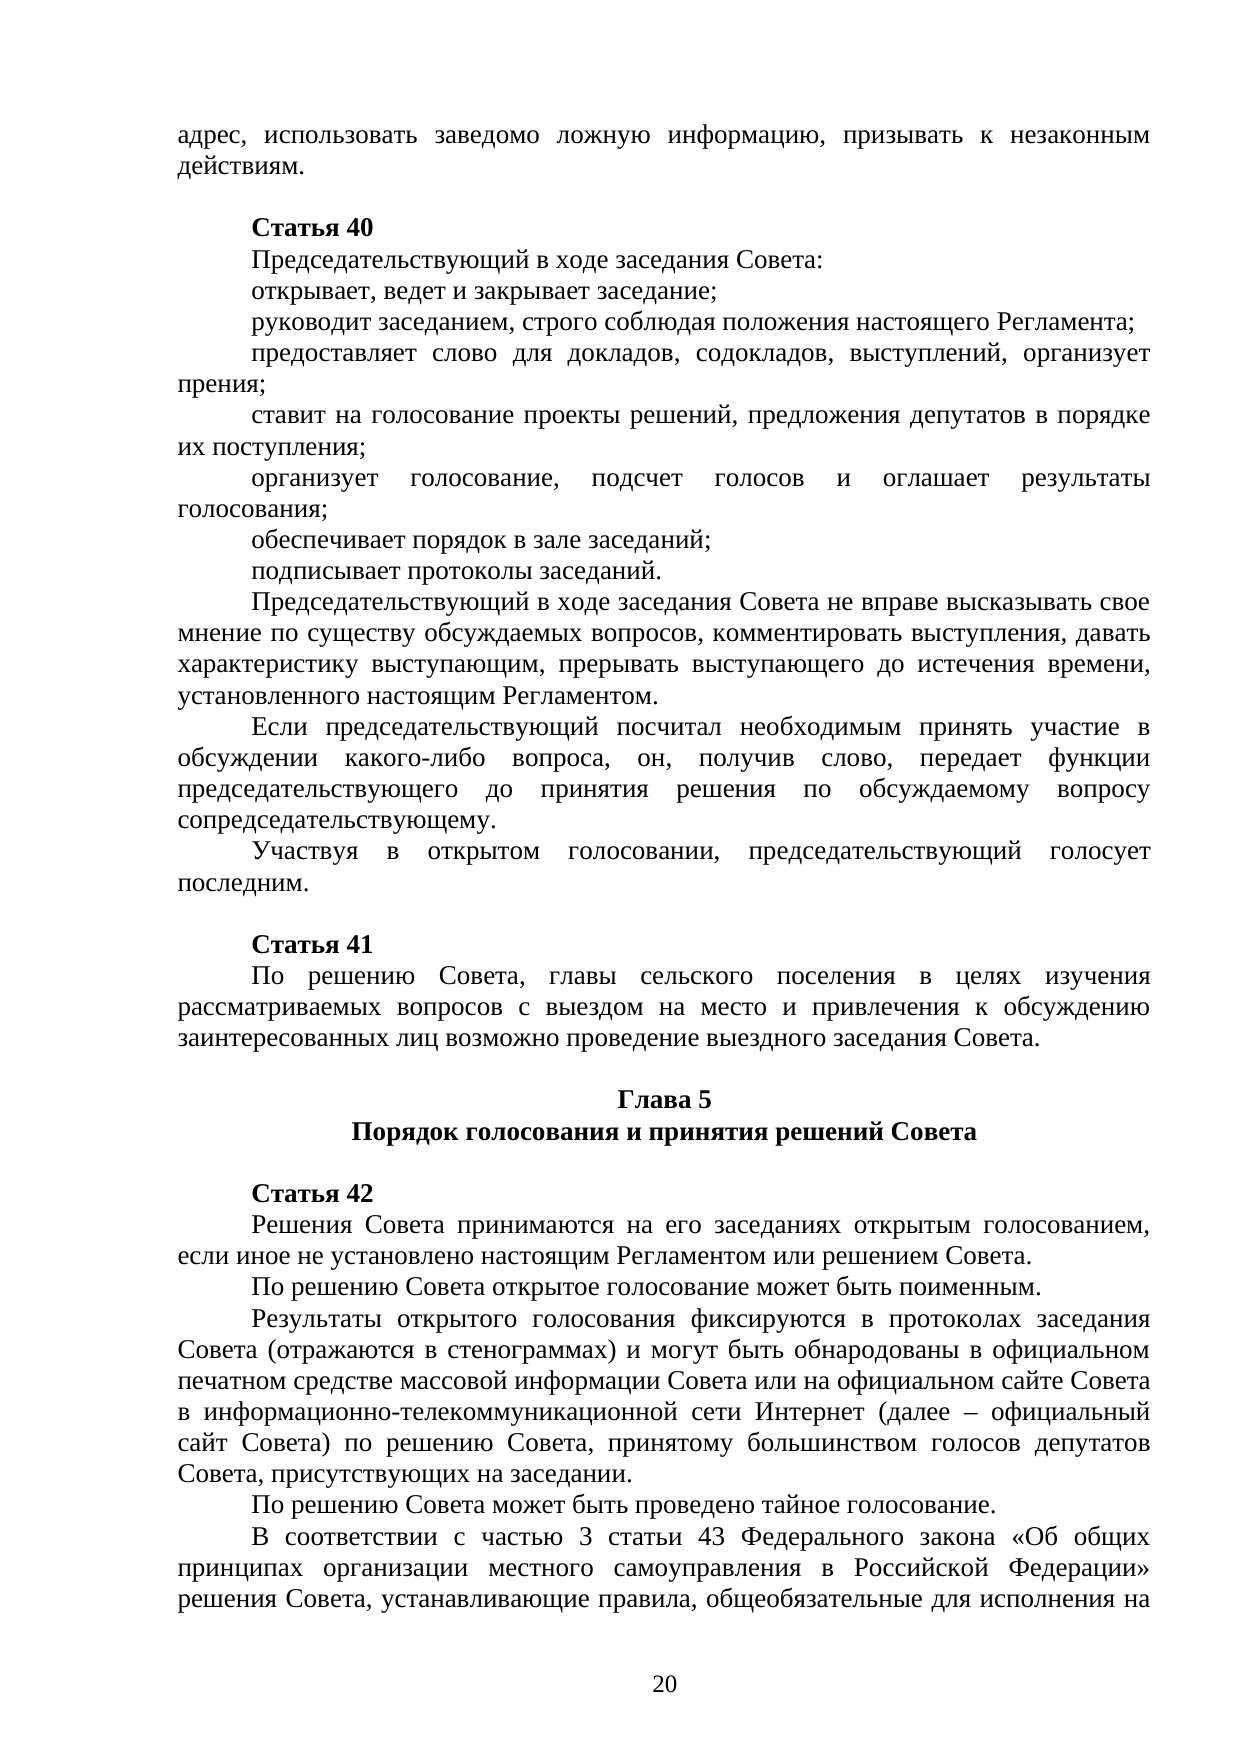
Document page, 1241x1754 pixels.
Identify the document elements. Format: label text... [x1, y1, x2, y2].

text Статья 40 [177, 212, 1152, 243]
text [177, 118, 1152, 180]
subtitle Порядок голосования и принятия решений Совета [177, 1115, 1152, 1146]
text подписывает протоколы заседаний. [177, 554, 1152, 585]
text Результаты открытого голосования фиксируются в протоколах заседания Совета (отражаются в стенограммах) и могут быть обнародованы в официальном печатном средстве массовой информации Совета или на официальном сайте Совета в информационно-телекоммуникационной сети Интернет (далее – официальный сайт Совета) по решению Совета, принятому большинством голосов депутатов Совета, присутствующих на заседании. [177, 1302, 1152, 1488]
text ставит на голосование проекты решений, предложения депутатов в порядке их поступления; [177, 398, 1152, 461]
text предоставляет слово для докладов, содокладов, выступлений, организует прения; [177, 336, 1152, 398]
text Председательствующий в ходе заседания Совета: [177, 243, 1152, 274]
text Если председательствующий посчитал необходимым принять участие в обсуждении какого-либо вопроса, он, получив слово, передает функции председательствующего до принятия решения по обсуждаемому вопросу сопредседательствующему. [177, 710, 1152, 834]
text организует голосование, подсчет голосов и оглашает результаты голосования; [177, 461, 1152, 523]
text Участвуя в открытом голосовании, председательствующий голосует последним. [177, 834, 1152, 897]
text Статья 42 [177, 1177, 1152, 1208]
text руководит заседанием, строго соблюдая положения настоящего Регламента; [177, 305, 1152, 336]
text Председательствующий в ходе заседания Совета не вправе высказывать свое мнение по существу обсуждаемых вопросов, комментировать выступления, давать характеристику выступающим, прерывать выступающего до истечения времени, установленного настоящим Регламентом. [177, 585, 1152, 710]
text По решению Совета может быть проведено тайное голосование. [177, 1488, 1152, 1520]
text обеспечивает порядок в зале заседаний; [177, 523, 1152, 554]
text По решению Совета, главы сельского поселения в целях изучения рассматриваемых вопросов с выездом на место и привлечения к обсуждению заинтересованных лиц возможно проведение выездного заседания Совета. [177, 959, 1152, 1052]
subtitle Глава 5 [177, 1084, 1152, 1115]
text Решения Совета принимаются на его заседаниях открытым голосованием, если иное не установлено настоящим Регламентом или решением Совета. [177, 1208, 1152, 1271]
text По решению Совета открытое голосование может быть поименным. [177, 1271, 1152, 1302]
text открывает, ведет и закрывает заседание; [177, 274, 1152, 305]
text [177, 1520, 1152, 1613]
text Статья 41 [177, 928, 1152, 959]
